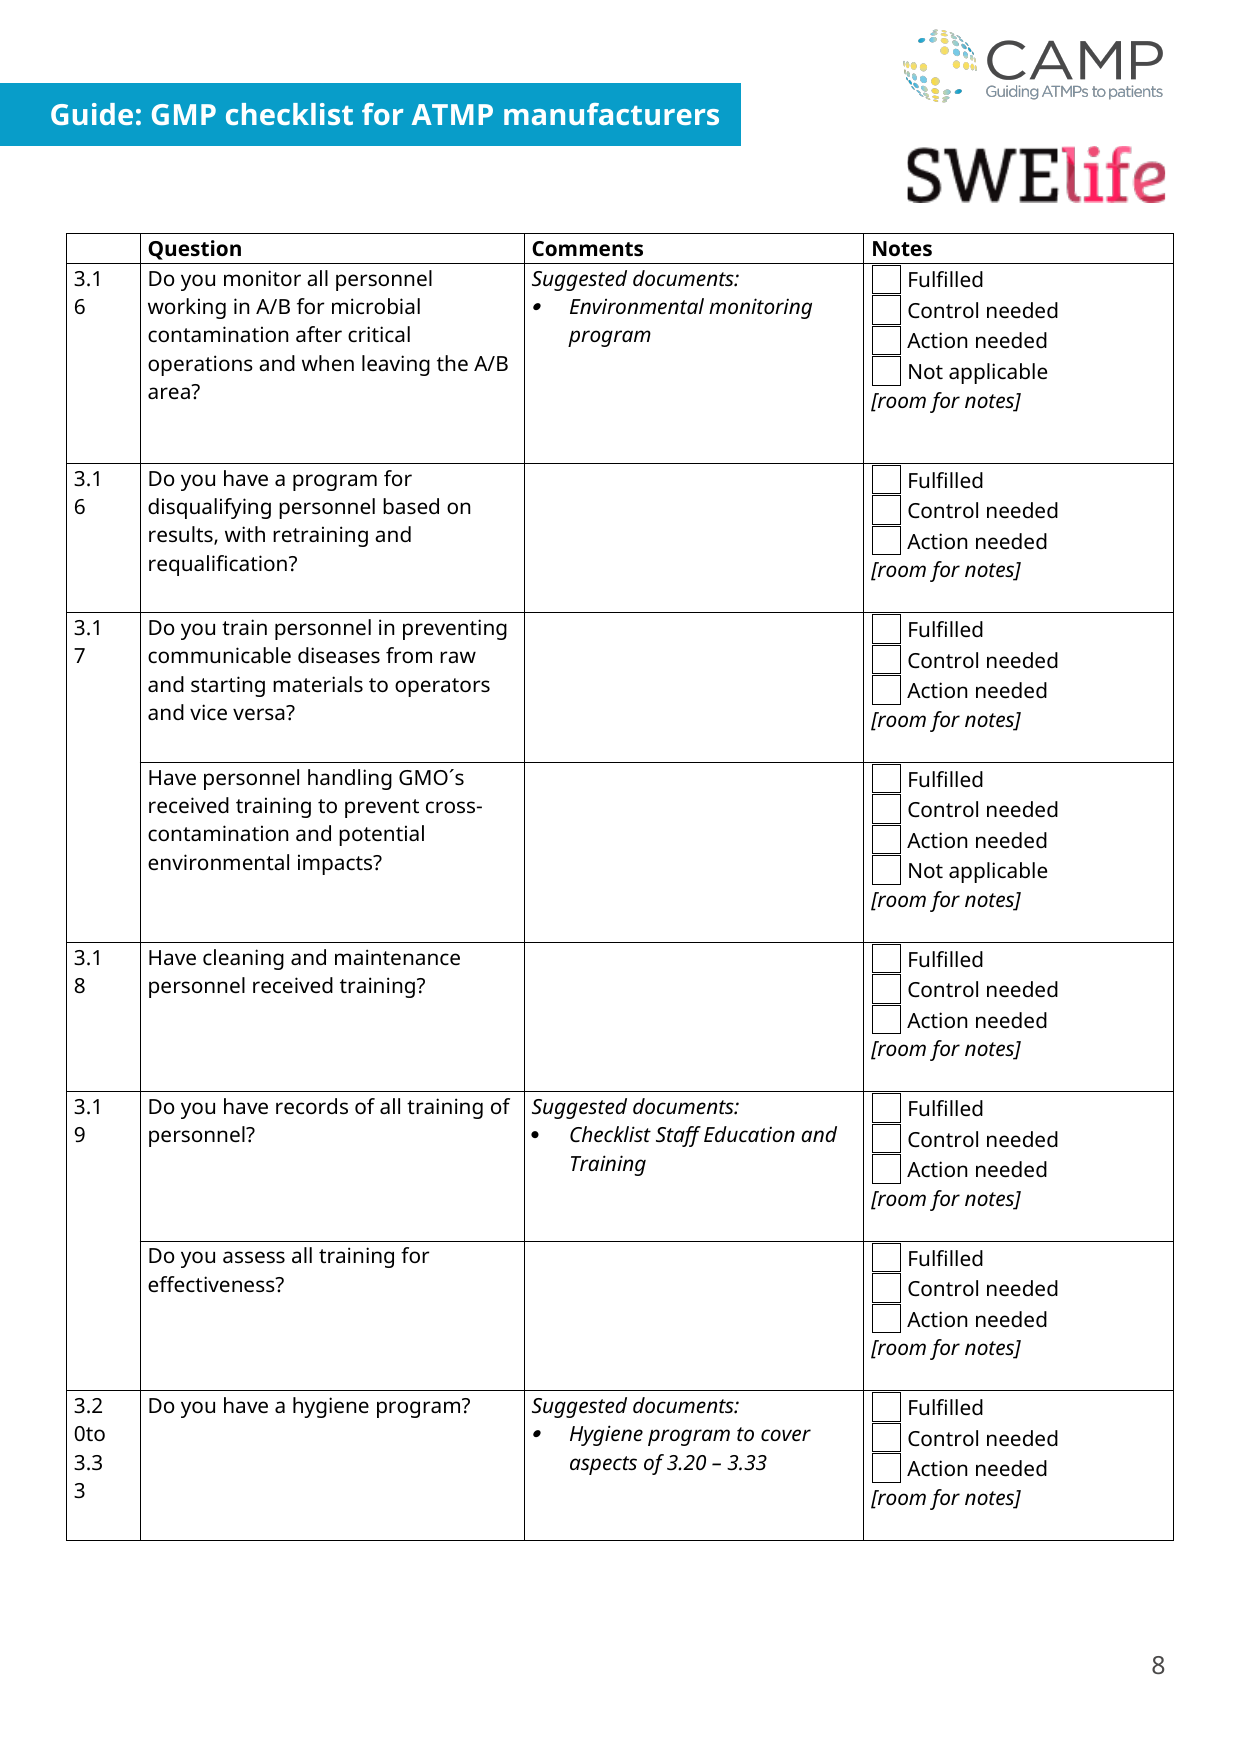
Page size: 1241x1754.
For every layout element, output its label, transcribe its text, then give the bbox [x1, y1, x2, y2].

table_cell Do you assess all training for effectiveness? [141, 1242, 524, 1390]
table_header Comments [525, 234, 863, 263]
table_cell [525, 943, 863, 1091]
table_cell Have personnel handling GMO´s received training to prevent cross-contamination and potential environmental impacts? [141, 763, 524, 942]
table_cell Fulfilled Control needed Action needed [room for notes] [864, 464, 1173, 612]
table_cell Suggested documents: Environmental monitoring program [525, 264, 863, 463]
table_cell 3.20to 3.33 [67, 1391, 140, 1539]
table_cell Fulfilled Control needed Action needed [room for notes] [864, 1242, 1173, 1390]
table_cell Suggested documents: Checklist Staff Education and Training [525, 1092, 863, 1241]
table_cell Fulfilled Control needed Action needed [room for notes] [864, 943, 1173, 1091]
table_cell [525, 613, 863, 762]
table_header Question [141, 234, 524, 263]
table_cell Fulfilled Control needed Action needed [room for notes] [864, 1391, 1173, 1539]
table_cell 3.16 [67, 464, 140, 612]
table_cell [525, 763, 863, 942]
table_header [67, 234, 140, 263]
table_cell 3.18 [67, 943, 140, 1091]
table_cell Fulfilled Control needed Action needed [room for notes] [864, 1092, 1173, 1241]
table_cell Fulfilled Control needed Action needed Not applicable [room for notes] [864, 264, 1173, 463]
table_cell Suggested documents: Hygiene program to cover aspects of 3.20 – 3.33 [525, 1391, 863, 1539]
table_cell Fulfilled Control needed Action needed Not applicable [room for notes] [864, 763, 1173, 942]
table_cell 3.19 [67, 1092, 140, 1390]
table_cell Do you have records of all training of personnel? [141, 1092, 524, 1241]
table_cell Do you have a program for disqualifying personnel based on results, with retraining and requalification? [141, 464, 524, 612]
table_cell 3.16 [67, 264, 140, 463]
table_cell 3.17 [67, 613, 140, 942]
table_cell Do you monitor all personnel working in A/B for microbial contamination after critical operations and when leaving the A/B area? [141, 264, 524, 463]
table_cell Have cleaning and maintenance personnel received training? [141, 943, 524, 1091]
table_cell Do you have a hygiene program? [141, 1391, 524, 1539]
table_cell Do you train personnel in preventing communicable diseases from raw and starting materials to operators and vice versa? [141, 613, 524, 762]
picture [907, 146, 1166, 203]
table_cell [525, 464, 863, 612]
table_header Notes [864, 234, 1173, 263]
picture [901, 28, 1166, 105]
table_cell Fulfilled Control needed Action needed [room for notes] [864, 613, 1173, 762]
table_cell [525, 1242, 863, 1390]
